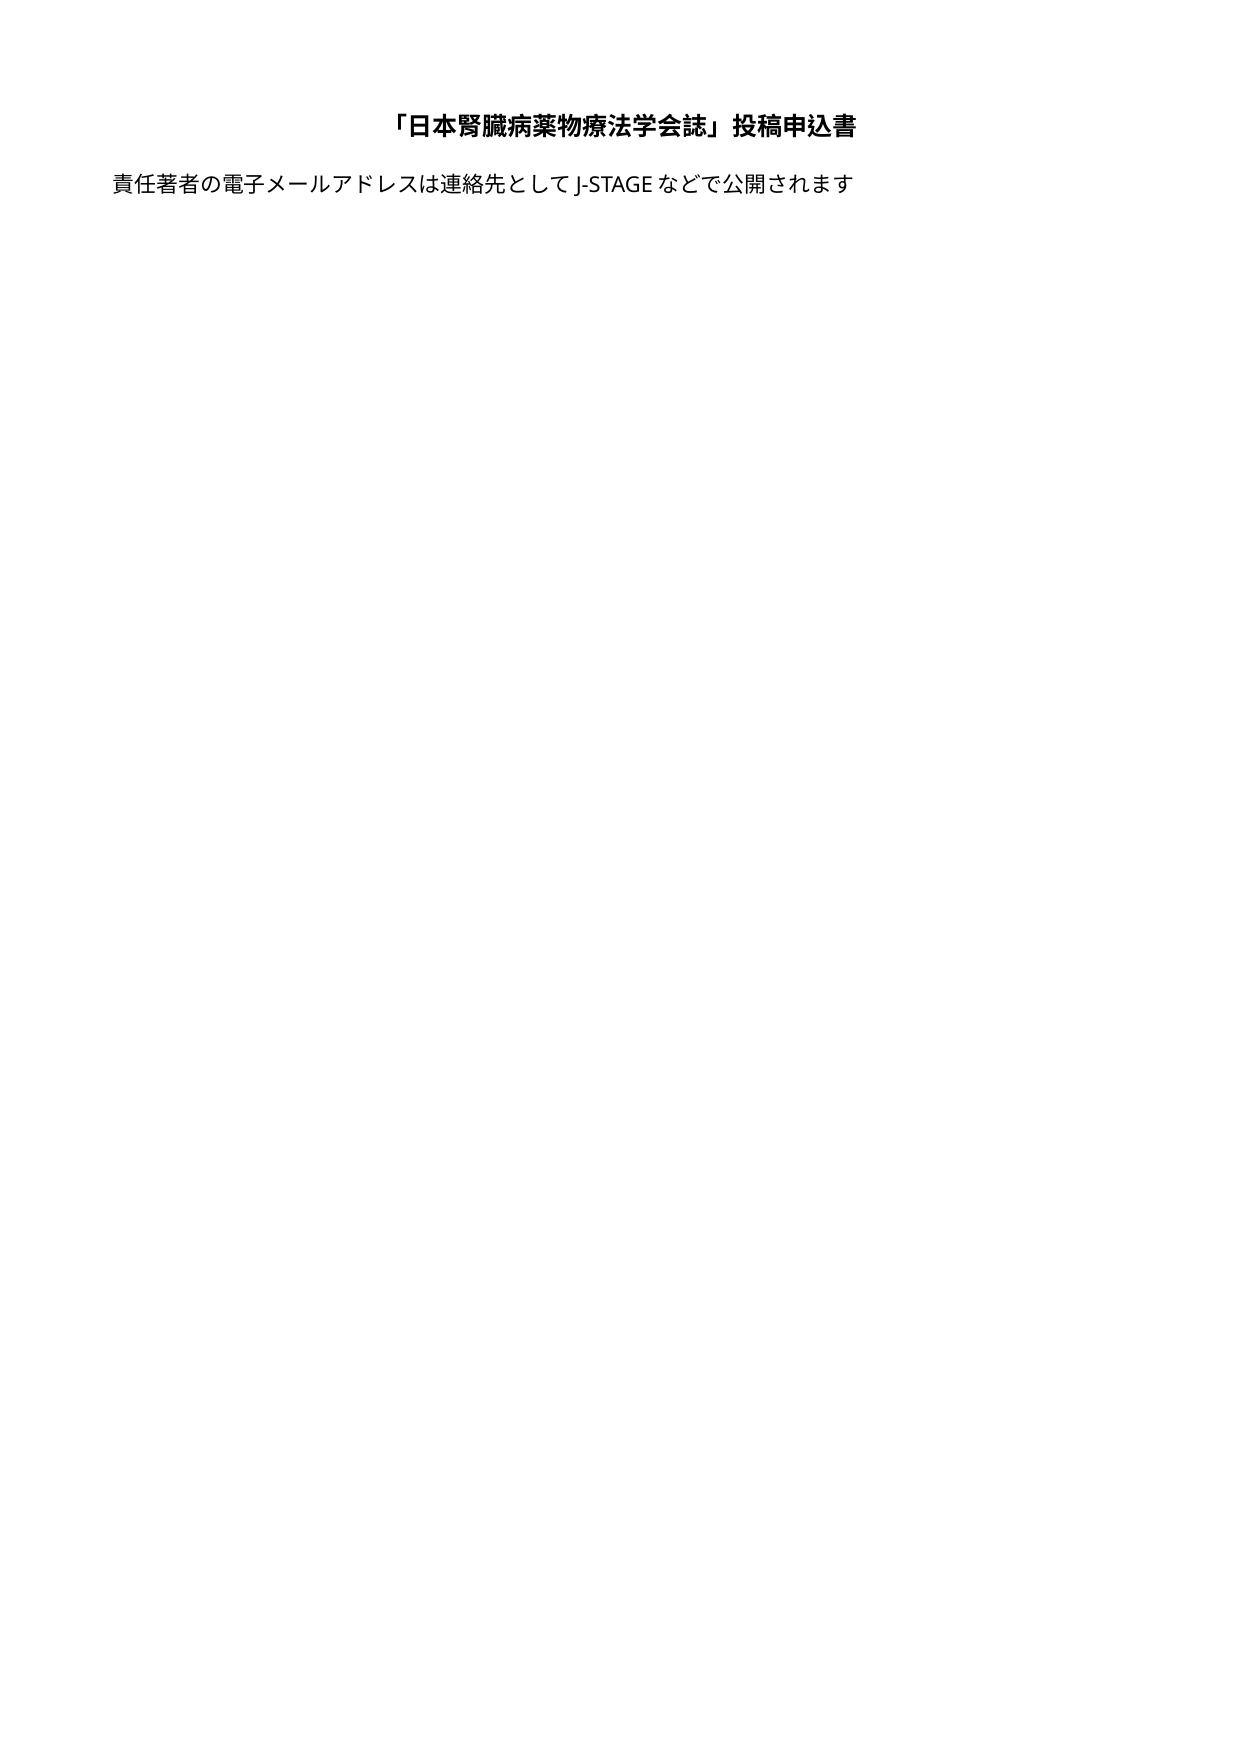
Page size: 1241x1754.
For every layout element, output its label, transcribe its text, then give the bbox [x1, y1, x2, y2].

text 責任著者の電子メールアドレスは連絡先としてJ-STAGEなどで公開されます [112, 164, 1128, 202]
